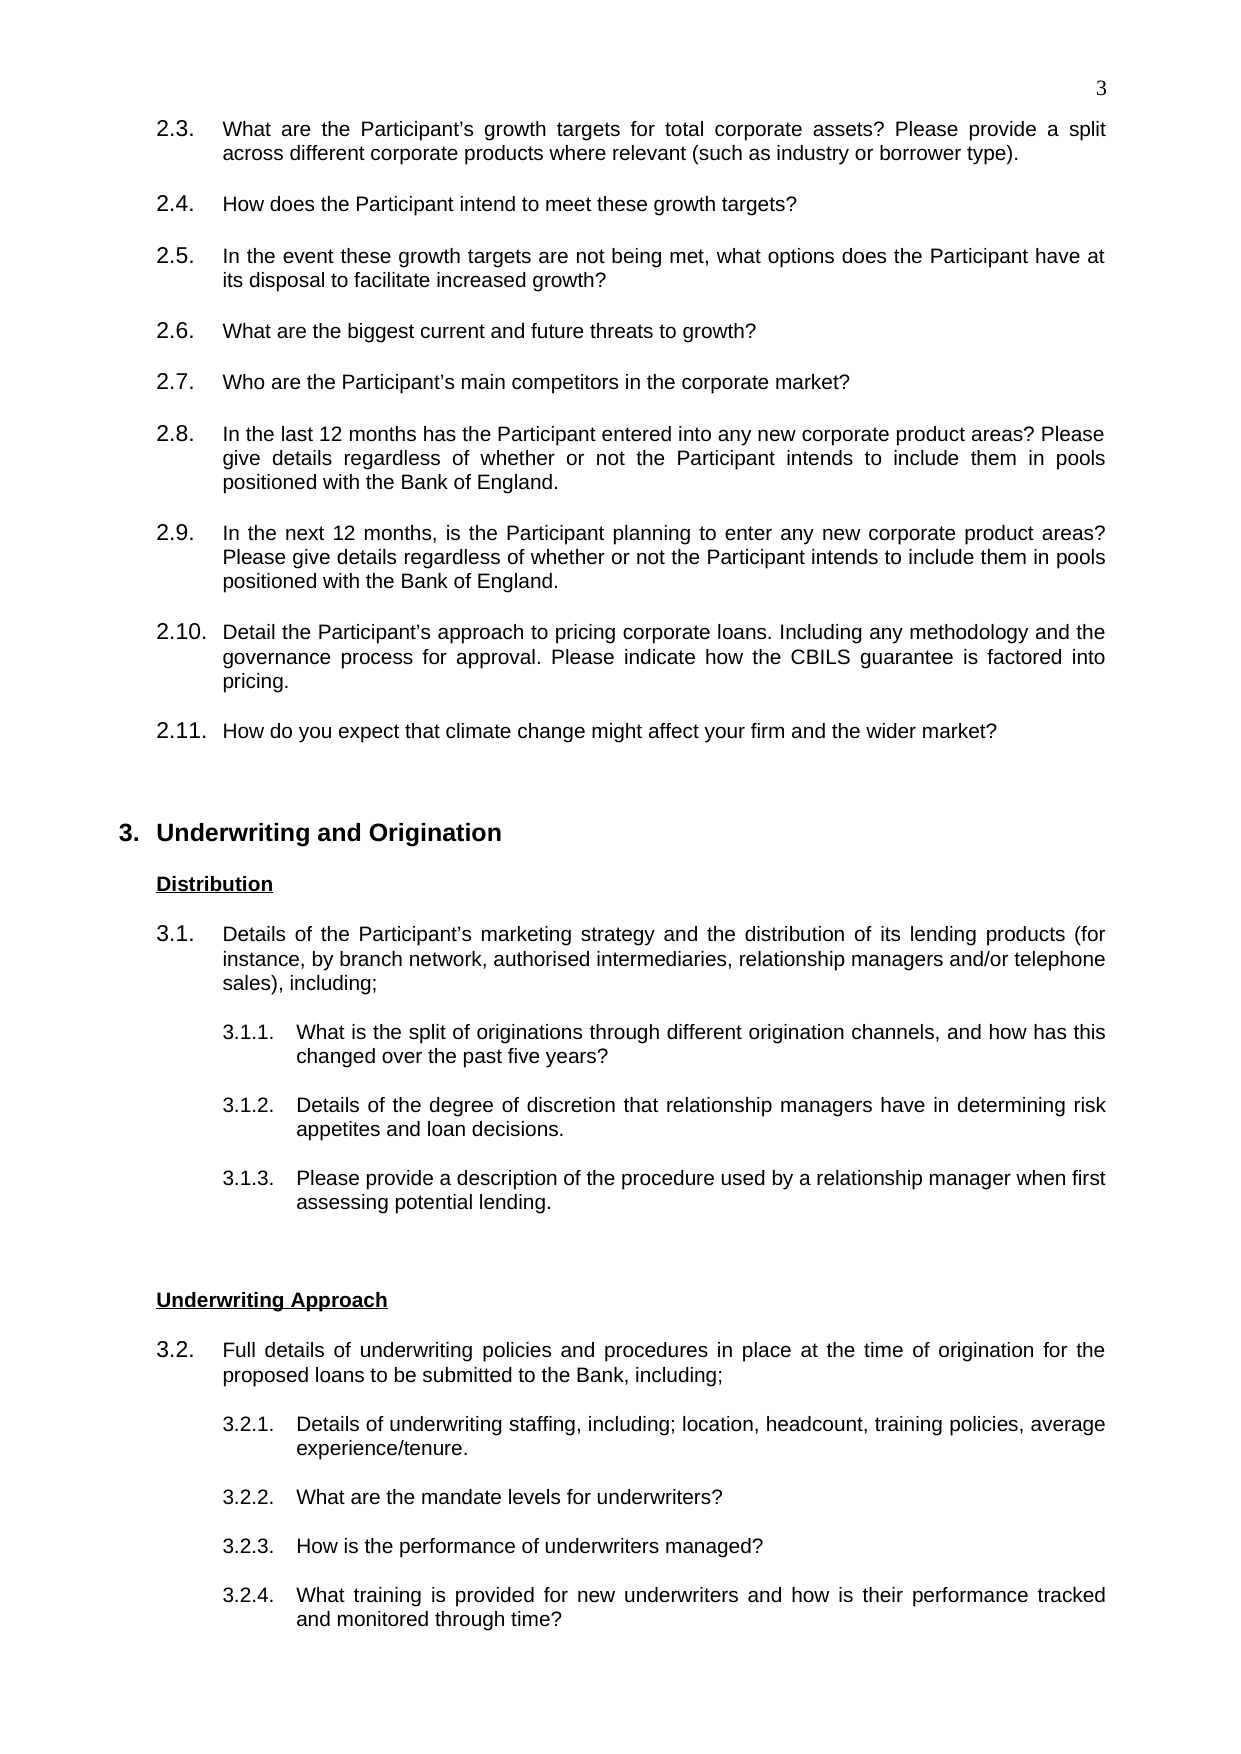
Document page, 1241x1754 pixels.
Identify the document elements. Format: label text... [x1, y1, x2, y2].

list In the event these growth targets are not being met, what options does the Participant have at its disposal to facilitate increased growth? [156, 242, 1107, 292]
list Underwriting and Origination [119, 818, 1107, 846]
list Distribution [156, 871, 1107, 895]
list In the last 12 months has the Participant entered into any new corporate product areas? Please give details regardless of whether or not the Participant intends to include them in pools positioned with the Bank of England. [156, 419, 1107, 494]
list What are the Participant’s growth targets for total corporate assets? Please provide a split across different corporate products where relevant (such as industry or borrower type). [156, 115, 1107, 165]
list Details of the degree of discretion that relationship managers have in determining risk appetites and loan decisions. [222, 1093, 1107, 1141]
list Full details of underwriting policies and procedures in place at the time of origination for the proposed loans to be submitted to the Bank, including; [156, 1336, 1107, 1387]
list How is the performance of underwriters managed? [222, 1533, 1107, 1557]
list Please provide a description of the procedure used by a relationship manager when first assessing potential lending. [222, 1166, 1107, 1213]
list How does the Participant intend to meet these growth targets? [156, 190, 1107, 217]
list What training is provided for new underwriters and how is their performance tracked and monitored through time? [222, 1582, 1107, 1630]
list What are the mandate levels for underwriters? [222, 1484, 1107, 1508]
list Details of underwriting staffing, including; location, headcount, training policies, average experience/tenure. [222, 1412, 1107, 1459]
list Details of the Participant’s marketing strategy and the distribution of its lending products (for instance, by branch network, authorised intermediaries, relationship managers and/or telephone sales), including; [156, 920, 1107, 995]
list What is the split of originations through different origination channels, and how has this changed over the past five years? [222, 1020, 1107, 1068]
list What are the biggest current and future threats to growth? [156, 317, 1107, 343]
list How do you expect that climate change might affect your firm and the wider market? [156, 717, 1107, 744]
list Underwriting Approach [156, 1287, 1107, 1311]
list In the next 12 months, is the Participant planning to enter any new corporate product areas? Please give details regardless of whether or not the Participant intends to include them in pools positioned with the Bank of England. [156, 519, 1107, 593]
list Who are the Participant’s main competitors in the corporate market? [156, 368, 1107, 394]
list Detail the Participant’s approach to pricing corporate loans. Including any methodology and the governance process for approval. Please indicate how the CBILS guarantee is factored into pricing. [156, 618, 1107, 692]
